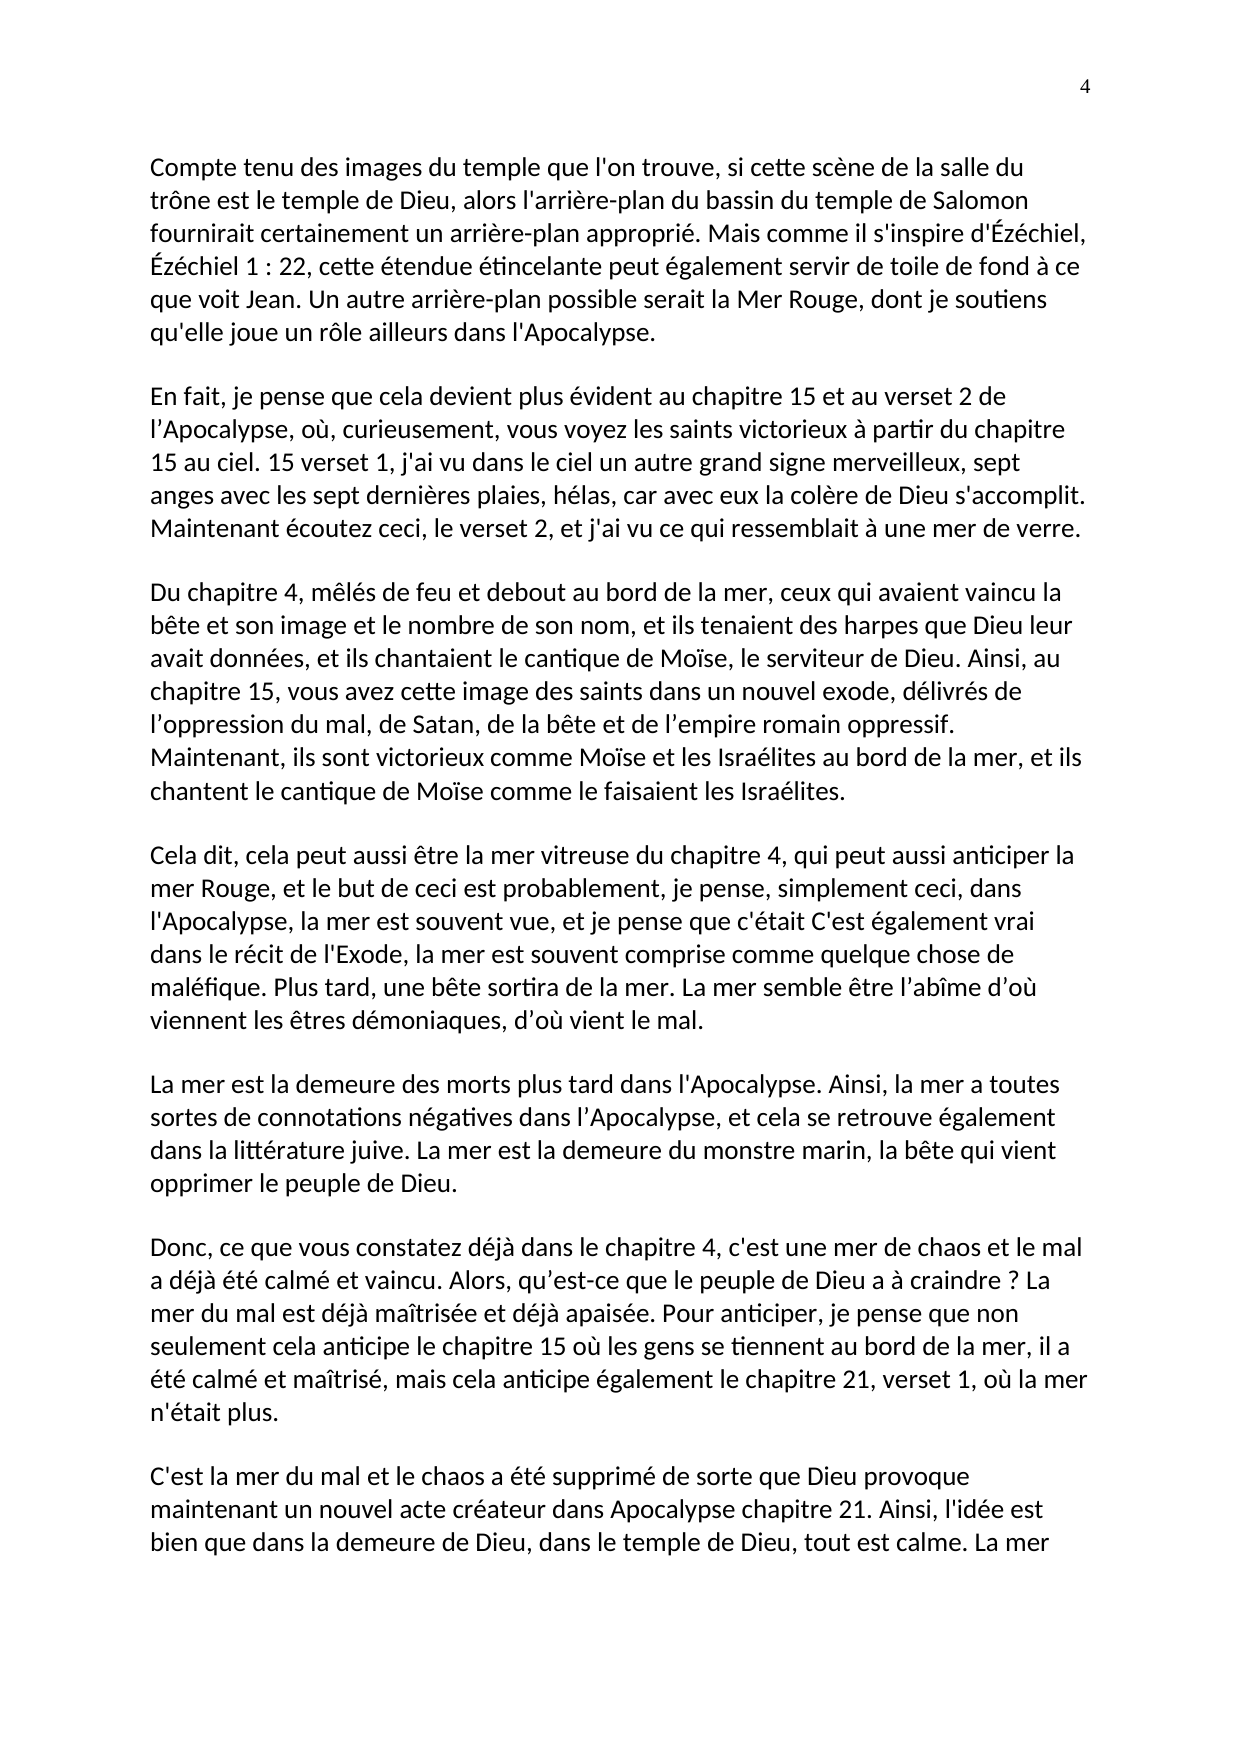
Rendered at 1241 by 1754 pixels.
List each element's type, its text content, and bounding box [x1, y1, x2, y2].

text Donc, ce que vous constatez déjà dans le chapitre 4, c'est une mer de chaos et le mal a déjà été calmé et vaincu. Alors, qu’est-ce que le peuple de Dieu a à craindre ? La mer du mal est déjà maîtrisée et déjà apaisée. Pour anticiper, je pense que non seulement cela anticipe le chapitre 15 où les gens se tiennent au bord de la mer, il a été calmé et maîtrisé, mais cela anticipe également le chapitre 21, verset 1, où la mer n'était plus. [150, 1230, 1090, 1428]
text Cela dit, cela peut aussi être la mer vitreuse du chapitre 4, qui peut aussi anticiper la mer Rouge, et le but de ceci est probablement, je pense, simplement ceci, dans l'Apocalypse, la mer est souvent vue, et je pense que c'était C'est également vrai dans le récit de l'Exode, la mer est souvent comprise comme quelque chose de maléfique. Plus tard, une bête sortira de la mer. La mer semble être l’abîme d’où viennent les êtres démoniaques, d’où vient le mal. [150, 838, 1090, 1036]
text Du chapitre 4, mêlés de feu et debout au bord de la mer, ceux qui avaient vaincu la bête et son image et le nombre de son nom, et ils tenaient des harpes que Dieu leur avait données, et ils chantaient le cantique de Moïse, le serviteur de Dieu. Ainsi, au chapitre 15, vous avez cette image des saints dans un nouvel exode, délivrés de l’oppression du mal, de Satan, de la bête et de l’empire romain oppressif. Maintenant, ils sont victorieux comme Moïse et les Israélites au bord de la mer, et ils chantent le cantique de Moïse comme le faisaient les Israélites. [150, 576, 1090, 807]
text Compte tenu des images du temple que l'on trouve, si cette scène de la salle du trône est le temple de Dieu, alors l'arrière-plan du bassin du temple de Salomon fournirait certainement un arrière-plan approprié. Mais comme il s'inspire d'Ézéchiel, Ézéchiel 1 : 22, cette étendue étincelante peut également servir de toile de fond à ce que voit Jean. Un autre arrière-plan possible serait la Mer Rouge, dont je soutiens qu'elle joue un rôle ailleurs dans l'Apocalypse. [150, 150, 1090, 348]
text En fait, je pense que cela devient plus évident au chapitre 15 et au verset 2 de l’Apocalypse, où, curieusement, vous voyez les saints victorieux à partir du chapitre 15 au ciel. 15 verset 1, j'ai vu dans le ciel un autre grand signe merveilleux, sept anges avec les sept dernières plaies, hélas, car avec eux la colère de Dieu s'accomplit. Maintenant écoutez ceci, le verset 2, et j'ai vu ce qui ressemblait à une mer de verre. [150, 379, 1090, 544]
text La mer est la demeure des morts plus tard dans l'Apocalypse. Ainsi, la mer a toutes sortes de connotations négatives dans l’Apocalypse, et cela se retrouve également dans la littérature juive. La mer est la demeure du monstre marin, la bête qui vient opprimer le peuple de Dieu. [150, 1067, 1090, 1199]
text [150, 1459, 1090, 1559]
